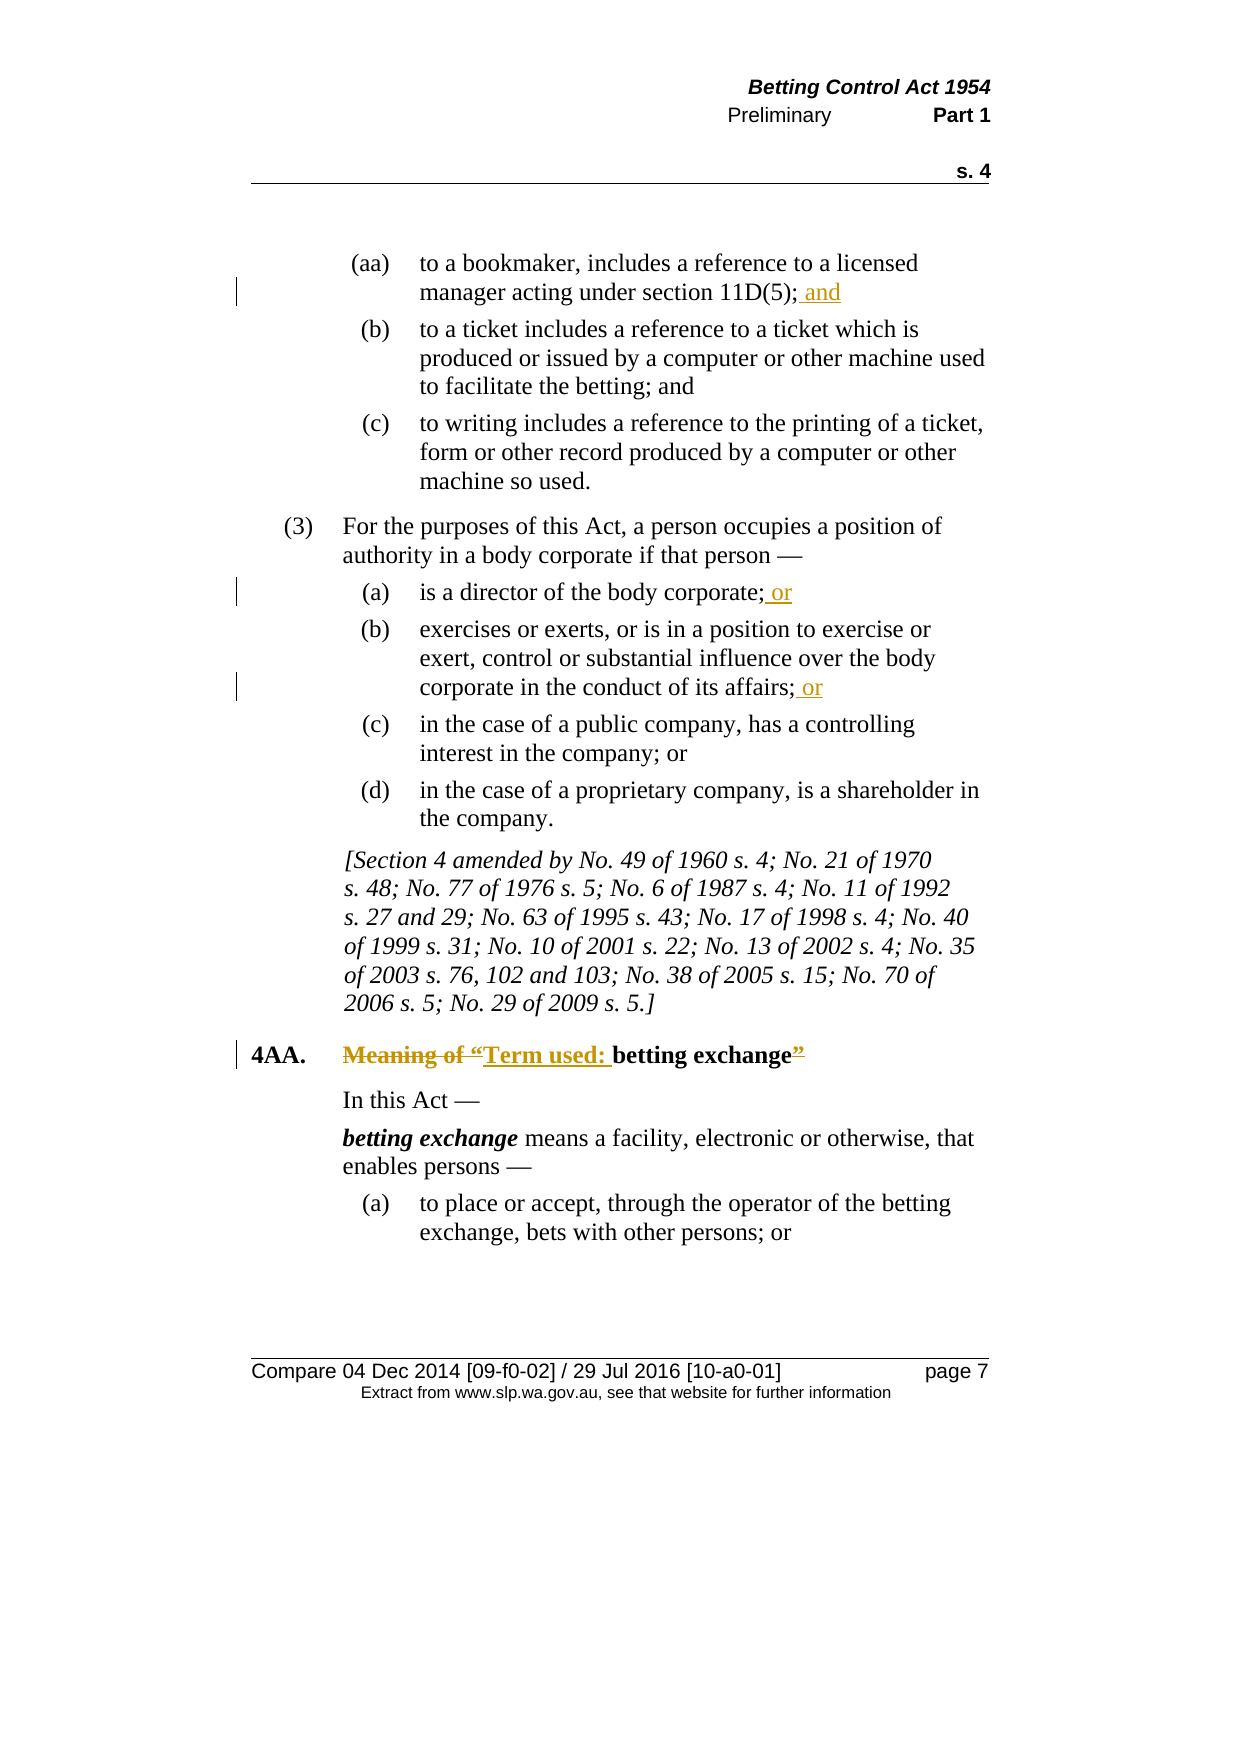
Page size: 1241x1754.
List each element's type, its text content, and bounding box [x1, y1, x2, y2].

text (a) is a director of the body corporate; [251, 577, 989, 606]
text (b) exercises or exerts, or is in a position to exercise or exert, control or substantial influence over the body corporate in the conduct of its affairs; [251, 614, 989, 701]
text (c) to writing includes a reference to the printing of a ticket, form or other record produced by a computer or other machine so used. [251, 408, 989, 495]
text (c) in the case of a public company, has a controlling interest in the company; or [251, 709, 989, 766]
text (aa) to a bookmaker, includes a reference to a licensed manager acting under section 11D(5); [251, 248, 989, 306]
text (3) For the purposes of this Act, a person occupies a position of authority in a body corporate if that person — [251, 511, 989, 569]
text (b) to a ticket includes a reference to a ticket which is produced or issued by a computer or other machine used to facilitate the betting; and [251, 314, 989, 400]
subtitle 4AA. betting exchange [251, 1040, 989, 1069]
text (a) to place or accept, through the operator of the betting exchange, bets with other persons; or [251, 1188, 989, 1246]
text [Section 4 amended by No. 49 of 1960 s. 4; No. 21 of 1970 s. 48; No. 77 of 1976 s. 5; No. 6 of 1987 s. 4; No. 11 of 1992 s. 27 and 29; No. 63 of 1995 s. 43; No. 17 of 1998 s. 4; No. 40 of 1999 s. 31; No. 10 of 2001 s. 22; No. 13 of 2002 s. 4; No. 35 of 2003 s. 76, 102 and 103; No. 38 of 2005 s. 15; No. 70 of 2006 s. 5; No. 29 of 2009 s. 5.] [251, 845, 989, 1017]
text In this Act — [251, 1086, 989, 1114]
text betting exchange means a facility, electronic or otherwise, that enables persons — [251, 1123, 989, 1180]
text (d) in the case of a proprietary company, is a shareholder in the company. [251, 775, 989, 832]
